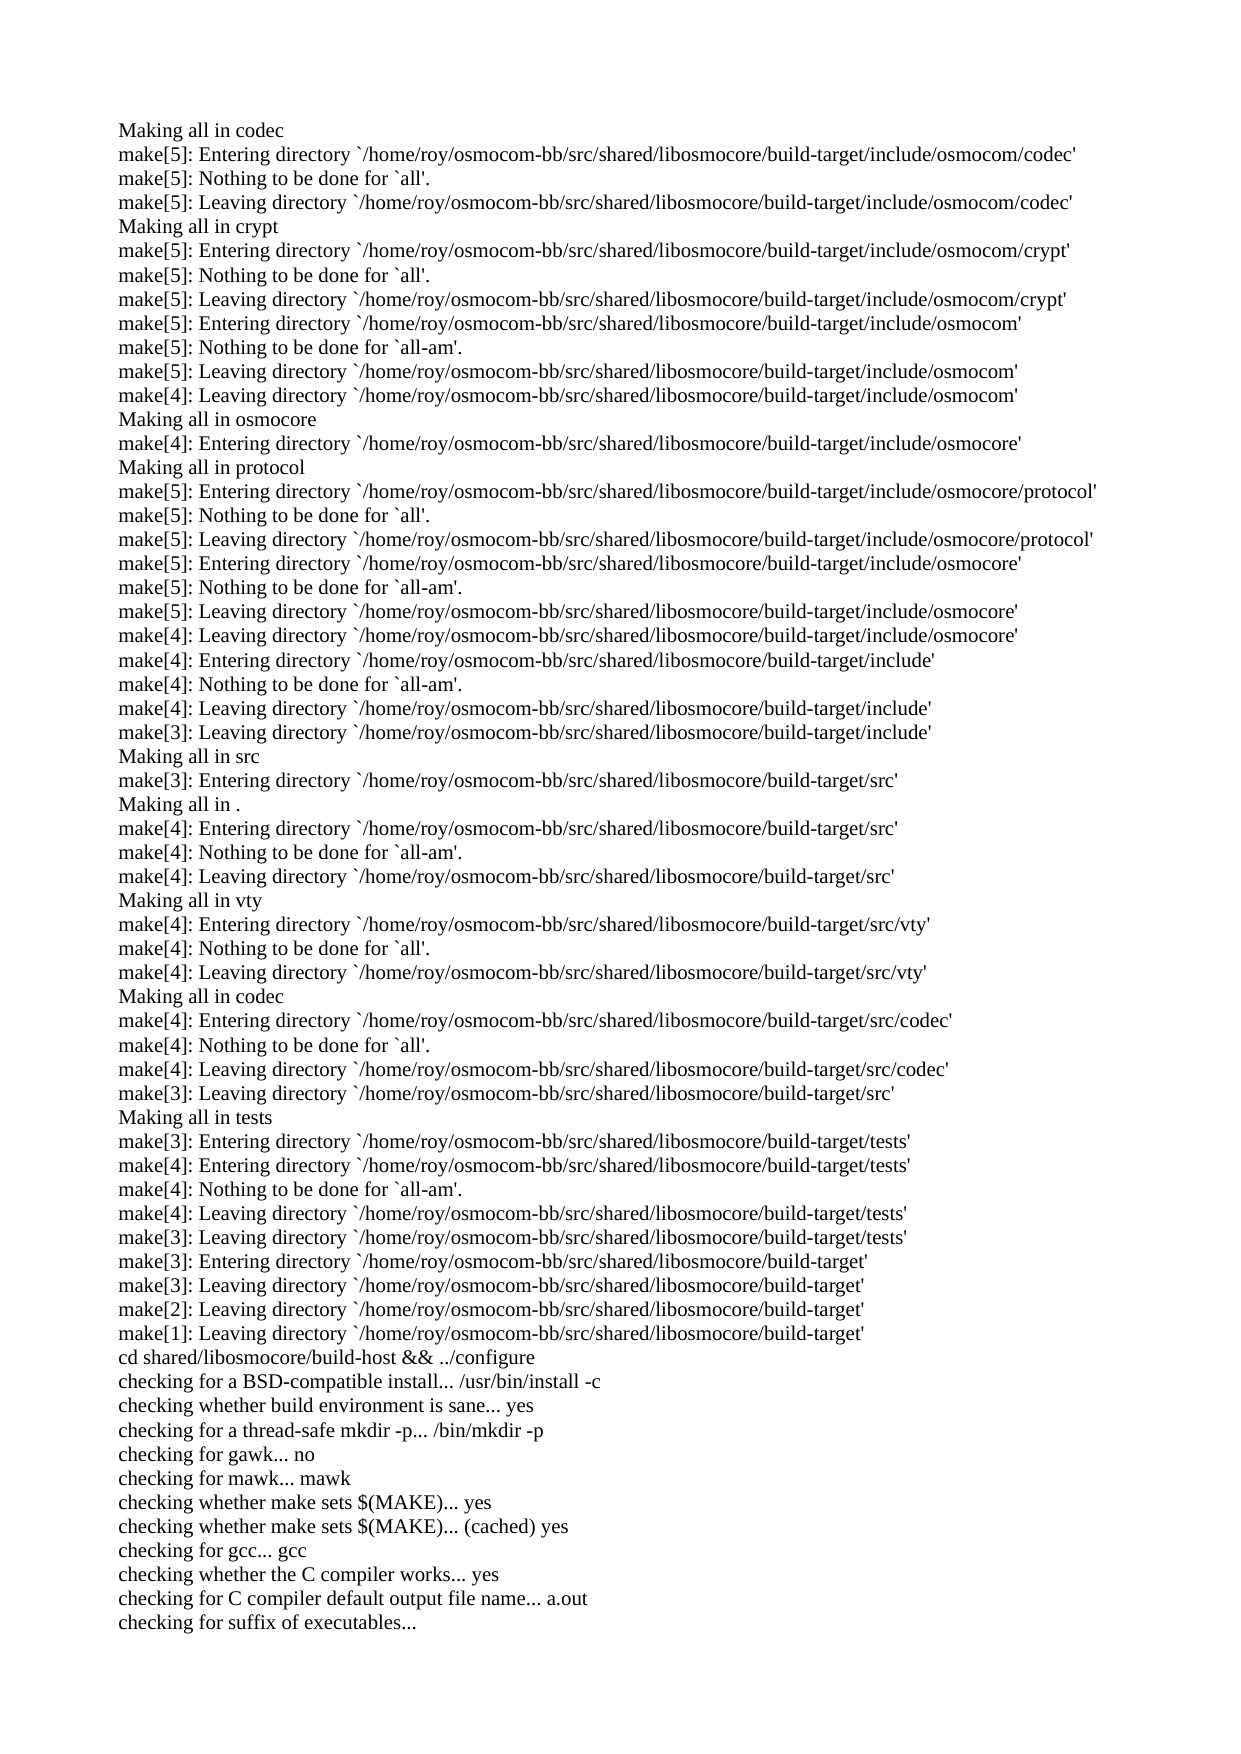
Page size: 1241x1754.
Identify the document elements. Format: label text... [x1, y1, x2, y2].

text Making all in crypt [118, 214, 1122, 238]
text make[4]: Nothing to be done for `all'. [118, 936, 1122, 960]
text make[5]: Nothing to be done for `all'. [118, 262, 1122, 287]
text Making all in codec [118, 118, 1122, 142]
text make[4]: Entering directory `/home/roy/osmocom-bb/src/shared/libosmocore/build-target/include' [118, 647, 1122, 672]
text make[5]: Entering directory `/home/roy/osmocom-bb/src/shared/libosmocore/build-target/include/osmocore/protocol' [118, 479, 1122, 503]
text checking whether make sets $(MAKE)... yes [118, 1490, 1122, 1514]
text Making all in src [118, 744, 1122, 768]
text checking whether make sets $(MAKE)... (cached) yes [118, 1514, 1122, 1538]
text make[4]: Entering directory `/home/roy/osmocom-bb/src/shared/libosmocore/build-target/src' [118, 816, 1122, 840]
text make[3]: Entering directory `/home/roy/osmocom-bb/src/shared/libosmocore/build-target/src' [118, 768, 1122, 792]
text make[5]: Entering directory `/home/roy/osmocom-bb/src/shared/libosmocore/build-target/include/osmocom' [118, 311, 1122, 335]
text make[3]: Leaving directory `/home/roy/osmocom-bb/src/shared/libosmocore/build-target' [118, 1273, 1122, 1297]
text checking for mawk... mawk [118, 1466, 1122, 1490]
text make[4]: Entering directory `/home/roy/osmocom-bb/src/shared/libosmocore/build-target/src/vty' [118, 912, 1122, 936]
text make[4]: Nothing to be done for `all-am'. [118, 840, 1122, 864]
text Making all in protocol [118, 455, 1122, 479]
text Making all in tests [118, 1105, 1122, 1129]
text make[4]: Nothing to be done for `all-am'. [118, 1177, 1122, 1201]
text make[5]: Leaving directory `/home/roy/osmocom-bb/src/shared/libosmocore/build-target/include/osmocom/crypt' [118, 287, 1122, 311]
text make[4]: Leaving directory `/home/roy/osmocom-bb/src/shared/libosmocore/build-target/src/codec' [118, 1057, 1122, 1081]
text make[4]: Entering directory `/home/roy/osmocom-bb/src/shared/libosmocore/build-target/src/codec' [118, 1008, 1122, 1032]
text make[5]: Entering directory `/home/roy/osmocom-bb/src/shared/libosmocore/build-target/include/osmocom/crypt' [118, 238, 1122, 262]
text checking for C compiler default output file name... a.out [118, 1586, 1122, 1610]
text make[4]: Entering directory `/home/roy/osmocom-bb/src/shared/libosmocore/build-target/tests' [118, 1153, 1122, 1177]
text checking for gcc... gcc [118, 1538, 1122, 1562]
text checking whether build environment is sane... yes [118, 1393, 1122, 1417]
text make[4]: Leaving directory `/home/roy/osmocom-bb/src/shared/libosmocore/build-target/tests' [118, 1201, 1122, 1225]
text make[3]: Leaving directory `/home/roy/osmocom-bb/src/shared/libosmocore/build-target/include' [118, 720, 1122, 744]
text make[4]: Nothing to be done for `all'. [118, 1032, 1122, 1057]
text make[5]: Leaving directory `/home/roy/osmocom-bb/src/shared/libosmocore/build-target/include/osmocom/codec' [118, 190, 1122, 214]
text checking for gawk... no [118, 1442, 1122, 1466]
text make[5]: Leaving directory `/home/roy/osmocom-bb/src/shared/libosmocore/build-target/include/osmocore/protocol' [118, 527, 1122, 551]
text make[2]: Leaving directory `/home/roy/osmocom-bb/src/shared/libosmocore/build-target' [118, 1297, 1122, 1321]
text make[3]: Entering directory `/home/roy/osmocom-bb/src/shared/libosmocore/build-target' [118, 1249, 1122, 1273]
text make[5]: Leaving directory `/home/roy/osmocom-bb/src/shared/libosmocore/build-target/include/osmocom' [118, 359, 1122, 383]
text make[5]: Entering directory `/home/roy/osmocom-bb/src/shared/libosmocore/build-target/include/osmocore' [118, 551, 1122, 575]
text make[5]: Nothing to be done for `all'. [118, 166, 1122, 190]
text make[5]: Nothing to be done for `all'. [118, 503, 1122, 527]
text make[1]: Leaving directory `/home/roy/osmocom-bb/src/shared/libosmocore/build-target' [118, 1321, 1122, 1345]
text make[3]: Leaving directory `/home/roy/osmocom-bb/src/shared/libosmocore/build-target/src' [118, 1081, 1122, 1105]
text cd shared/libosmocore/build-host && ../configure [118, 1345, 1122, 1369]
text make[3]: Entering directory `/home/roy/osmocom-bb/src/shared/libosmocore/build-target/tests' [118, 1129, 1122, 1153]
text make[4]: Leaving directory `/home/roy/osmocom-bb/src/shared/libosmocore/build-target/include/osmocore' [118, 623, 1122, 647]
text checking for suffix of executables... [118, 1610, 1122, 1634]
text make[4]: Leaving directory `/home/roy/osmocom-bb/src/shared/libosmocore/build-target/src' [118, 864, 1122, 888]
text Making all in vty [118, 888, 1122, 912]
text Making all in osmocore [118, 407, 1122, 431]
text make[4]: Leaving directory `/home/roy/osmocom-bb/src/shared/libosmocore/build-target/src/vty' [118, 960, 1122, 984]
text make[4]: Entering directory `/home/roy/osmocom-bb/src/shared/libosmocore/build-target/include/osmocore' [118, 431, 1122, 455]
text make[5]: Entering directory `/home/roy/osmocom-bb/src/shared/libosmocore/build-target/include/osmocom/codec' [118, 142, 1122, 166]
text make[5]: Nothing to be done for `all-am'. [118, 575, 1122, 599]
text make[4]: Nothing to be done for `all-am'. [118, 672, 1122, 696]
text checking whether the C compiler works... yes [118, 1562, 1122, 1586]
text Making all in . [118, 792, 1122, 816]
text checking for a thread-safe mkdir -p... /bin/mkdir -p [118, 1417, 1122, 1442]
text checking for a BSD-compatible install... /usr/bin/install -c [118, 1369, 1122, 1393]
text make[3]: Leaving directory `/home/roy/osmocom-bb/src/shared/libosmocore/build-target/tests' [118, 1225, 1122, 1249]
text make[5]: Leaving directory `/home/roy/osmocom-bb/src/shared/libosmocore/build-target/include/osmocore' [118, 599, 1122, 623]
text make[5]: Nothing to be done for `all-am'. [118, 335, 1122, 359]
text Making all in codec [118, 984, 1122, 1008]
text make[4]: Leaving directory `/home/roy/osmocom-bb/src/shared/libosmocore/build-target/include/osmocom' [118, 383, 1122, 407]
text make[4]: Leaving directory `/home/roy/osmocom-bb/src/shared/libosmocore/build-target/include' [118, 696, 1122, 720]
